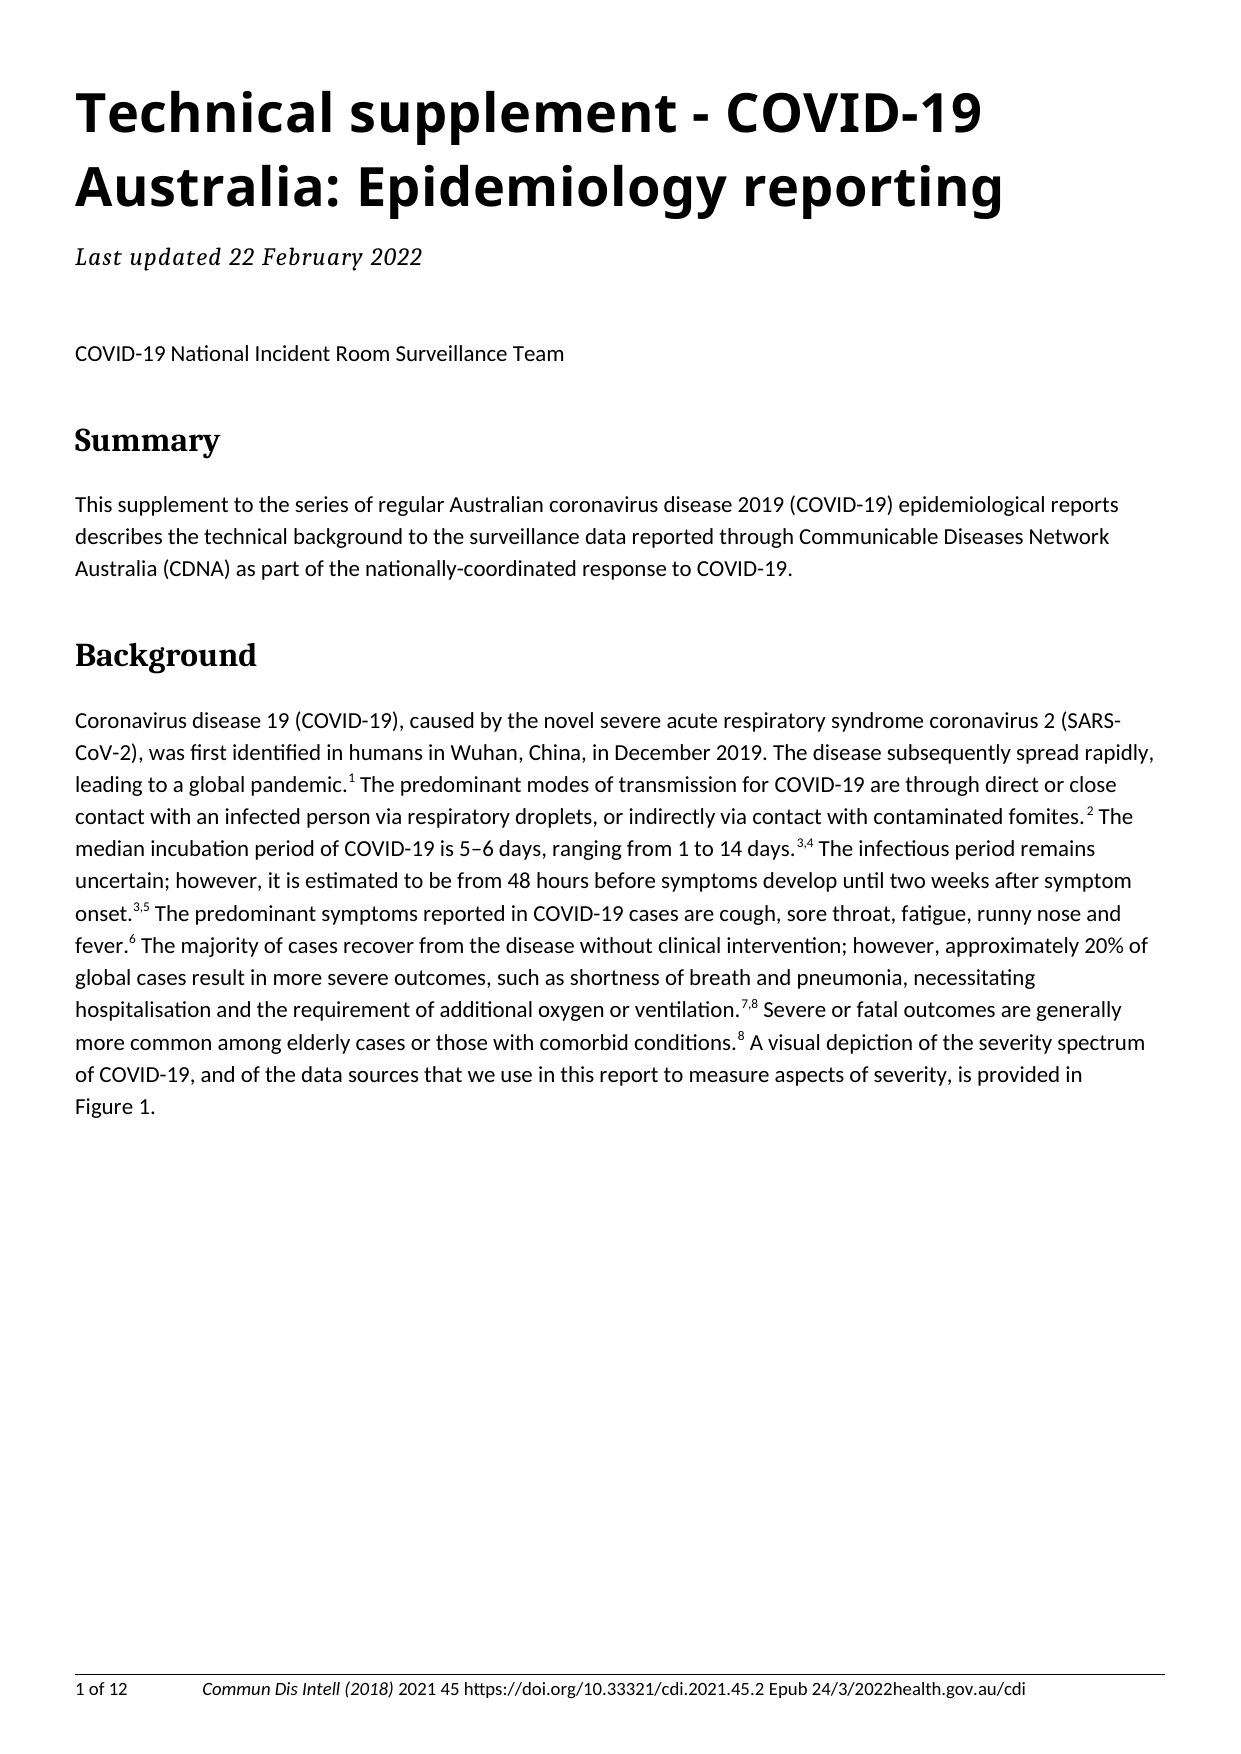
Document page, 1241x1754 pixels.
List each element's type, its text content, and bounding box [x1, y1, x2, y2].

text Coronavirus disease 19 (COVID-19), caused by the novel severe acute respiratory syndrome coronavirus 2 (SARS-CoV-2), was first identified in humans in Wuhan, China, in December 2019. The disease subsequently spread rapidly, leading to a global pandemic.1 The predominant modes of transmission for COVID-19 are through direct or close contact with an infected person via respiratory droplets, or indirectly via contact with contaminated fomites.2 The median incubation period of COVID-19 is 5–6 days, ranging from 1 to 14 days.3,4 The infectious period remains uncertain; however, it is estimated to be from 48 hours before symptoms develop until two weeks after symptom onset.3,5 The predominant symptoms reported in COVID-19 cases are cough, sore throat, fatigue, runny nose and fever.6 The majority of cases recover from the disease without clinical intervention; however, approximately 20% of global cases result in more severe outcomes, such as shortness of breath and pneumonia, necessitating hospitalisation and the requirement of additional oxygen or ventilation.7,8 Severe or fatal outcomes are generally more common among elderly cases or those with comorbid conditions.8 A visual depiction of the severity spectrum of COVID-19, and of the data sources that we use in this report to measure aspects of severity, is provided in Figure 1. [75, 706, 1165, 1120]
subtitle Background [75, 637, 1165, 675]
title Technical supplement - COVID-19 Australia: Epidemiology reporting [75, 75, 1165, 222]
text COVID-19 National Incident Room Surveillance Team [75, 339, 1165, 367]
subtitle Summary [75, 421, 1165, 459]
text This supplement to the series of regular Australian coronavirus disease 2019 (COVID-19) epidemiological reports describes the technical background to the surveillance data reported through Communicable Diseases Network Australia (CDNA) as part of the nationally-coordinated response to COVID-19. [75, 490, 1165, 582]
subtitle Last updated 22 February 2022 [75, 243, 1165, 272]
